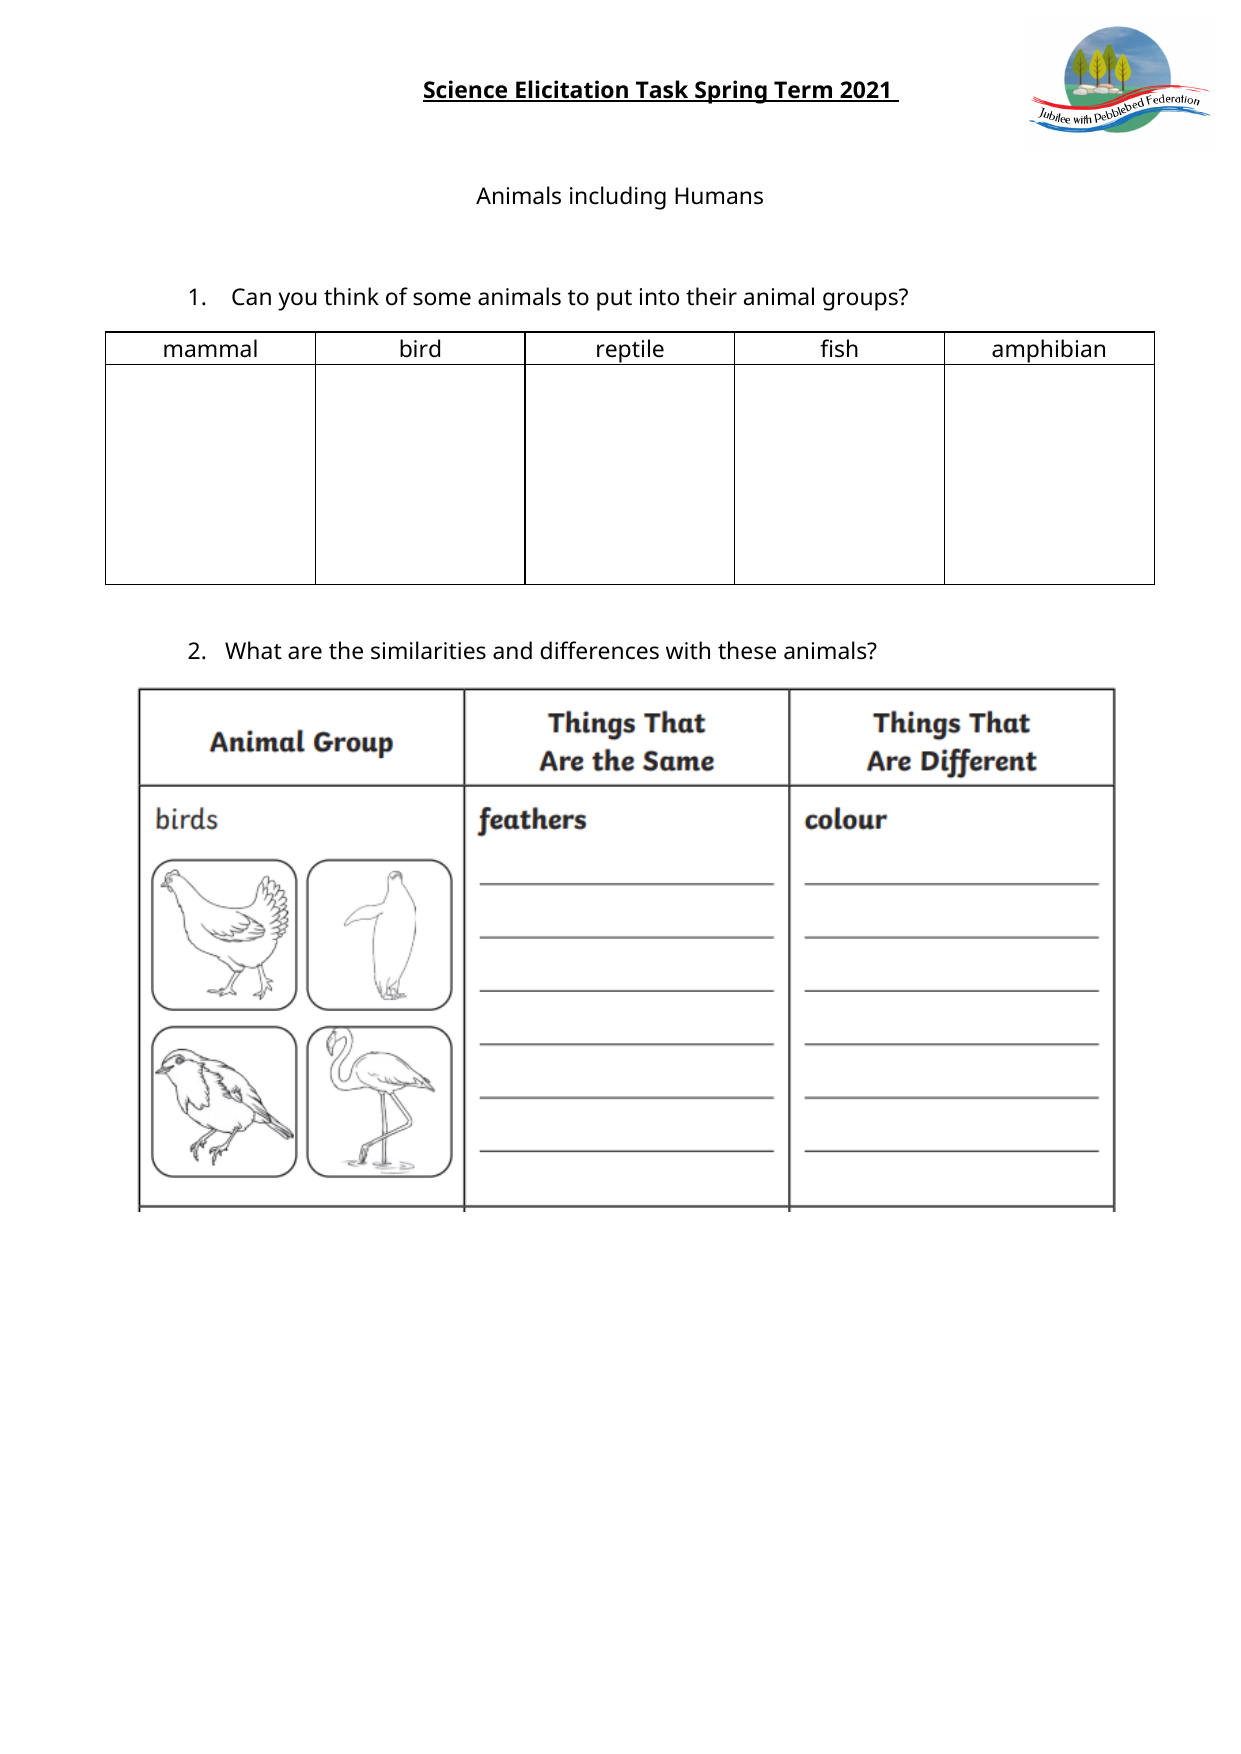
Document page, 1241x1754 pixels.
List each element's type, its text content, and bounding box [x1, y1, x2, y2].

picture [1021, 15, 1218, 150]
table_cell [526, 365, 734, 583]
table_cell [316, 365, 524, 583]
table_header amphibian [945, 333, 1154, 364]
table_header bird [316, 333, 524, 364]
list What are the similarities and differences with these animals? [187, 635, 1090, 666]
picture [135, 685, 1124, 1212]
table_cell [735, 365, 944, 583]
text Animals including Humans [150, 180, 1090, 211]
table_header fish [735, 333, 944, 364]
table_header reptile [526, 333, 734, 364]
table_cell [106, 365, 315, 583]
list Can you think of some animals to put into their animal groups? [187, 281, 1090, 312]
table_cell [945, 365, 1154, 583]
table_header mammal [106, 333, 315, 364]
